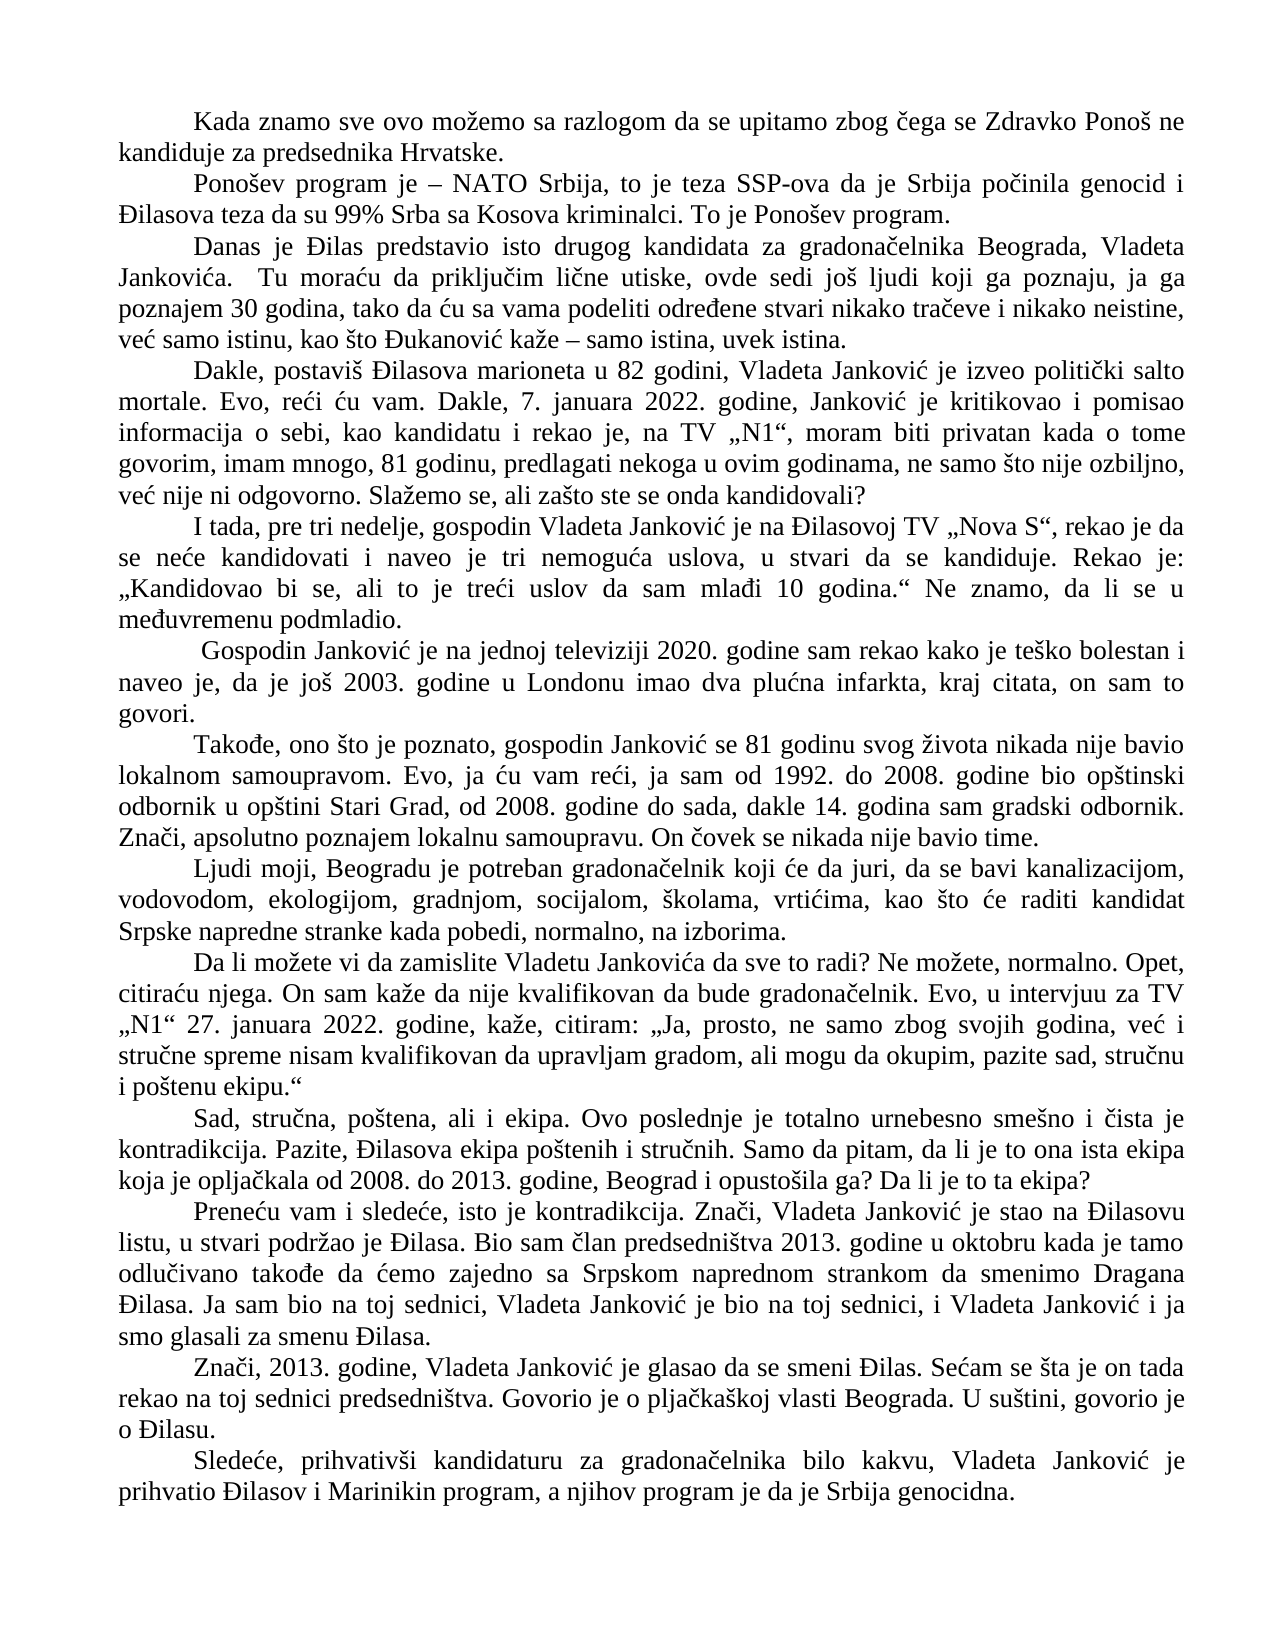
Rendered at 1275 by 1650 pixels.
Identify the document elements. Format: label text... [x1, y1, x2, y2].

text Sledeće, prihvativši kandidaturu za gradonačelnika bilo kakvu, Vladeta Janković je prihvatio Đilasov i Marinikin program, a njihov program je da je Srbija genocidna. [118, 1444, 1186, 1507]
text Dakle, postaviš Đilasova marioneta u 82 godini, Vladeta Janković je izveo politički salto mortale. Evo, reći ću vam. Dakle, 7. januara 2022. godine, Janković je kritikovao i pomisao informacija o sebi, kao kandidatu i rekao je, na TV „N1“, moram biti privatan kada o tome govorim, imam mnogo, 81 godinu, predlagati nekoga u ovim godinama, ne samo što nije ozbiljno, već nije ni odgovorno. Slažemo se, ali zašto ste se onda kandidovali? [118, 354, 1186, 510]
text Znači, 2013. godine, Vladeta Janković je glasao da se smeni Đilas. Sećam se šta je on tada rekao na toj sednici predsedništva. Govorio je o pljačkaškoj vlasti Beograda. U suštini, govorio je o Đilasu. [118, 1351, 1186, 1444]
text Takođe, ono što je poznato, gospodin Janković se 81 godinu svog života nikada nije bavio lokalnom samoupravom. Evo, ja ću vam reći, ja sam od 1992. do 2008. godine bio opštinski odbornik u opštini Stari Grad, od 2008. godine do sada, dakle 14. godina sam gradski odbornik. Znači, apsolutno poznajem lokalnu samoupravu. On čovek se nikada nije bavio time. [118, 728, 1186, 852]
text Gospodin Janković je na jednoj televiziji 2020. godine sam rekao kako je teško bolestan i naveo je, da je još 2003. godine u Londonu imao dva plućna infarkta, kraj citata, on sam to govori. [118, 634, 1186, 728]
text Sad, stručna, poštena, ali i ekipa. Ovo poslednje je totalno urnebesno smešno i čista je kontradikcija. Pazite, Đilasova ekipa poštenih i stručnih. Samo da pitam, da li je to ona ista ekipa koja je opljačkala od 2008. do 2013. godine, Beograd i opustošila ga? Da li je to ta ekipa? [118, 1102, 1186, 1195]
text Ponošev program je – NATO Srbija, to je teza SSP-ova da je Srbija počinila genocid i Đilasova teza da su 99% Srba sa Kosova kriminalci. To je Ponošev program. [118, 167, 1186, 229]
text Danas je Đilas predstavio isto drugog kandidata za gradonačelnika Beograda, Vladeta Jankovića. Tu moraću da priključim lične utiske, ovde sedi još ljudi koji ga poznaju, ja ga poznajem 30 godina, tako da ću sa vama podeliti određene stvari nikako tračeve i nikako neistine, već samo istinu, kao što Đukanović kaže – samo istina, uvek istina. [118, 229, 1186, 354]
text Da li možete vi da zamislite Vladetu Jankovića da sve to radi? Ne možete, normalno. Opet, citiraću njega. On sam kaže da nije kvalifikovan da bude gradonačelnik. Evo, u intervjuu za TV „N1“ 27. januara 2022. godine, kaže, citiram: „Ja, prosto, ne samo zbog svojih godina, već i stručne spreme nisam kvalifikovan da upravljam gradom, ali mogu da okupim, pazite sad, stručnu i poštenu ekipu.“ [118, 946, 1186, 1102]
text Preneću vam i sledeće, isto je kontradikcija. Znači, Vladeta Janković je stao na Đilasovu listu, u stvari podržao je Đilasa. Bio sam član predsedništva 2013. godine u oktobru kada je tamo odlučivano takođe da ćemo zajedno sa Srpskom naprednom strankom da smenimo Dragana Đilasa. Ja sam bio na toj sednici, Vladeta Janković je bio na toj sednici, i Vladeta Janković i ja smo glasali za smenu Đilasa. [118, 1195, 1186, 1351]
text Ljudi moji, Beogradu je potreban gradonačelnik koji će da juri, da se bavi kanalizacijom, vodovodom, ekologijom, gradnjom, socijalom, školama, vrtićima, kao što će raditi kandidat Srpske napredne stranke kada pobedi, normalno, na izborima. [118, 852, 1186, 946]
text Kada znamo sve ovo možemo sa razlogom da se upitamo zbog čega se Zdravko Ponoš ne kandiduje za predsednika Hrvatske. [118, 105, 1186, 167]
text I tada, pre tri nedelje, gospodin Vladeta Janković je na Đilasovoj TV „Nova S“, rekao je da se neće kandidovati i naveo je tri nemoguća uslova, u stvari da se kandiduje. Rekao je: „Kandidovao bi se, ali to je treći uslov da sam mlađi 10 godina.“ Ne znamo, da li se u međuvremenu podmladio. [118, 510, 1186, 634]
